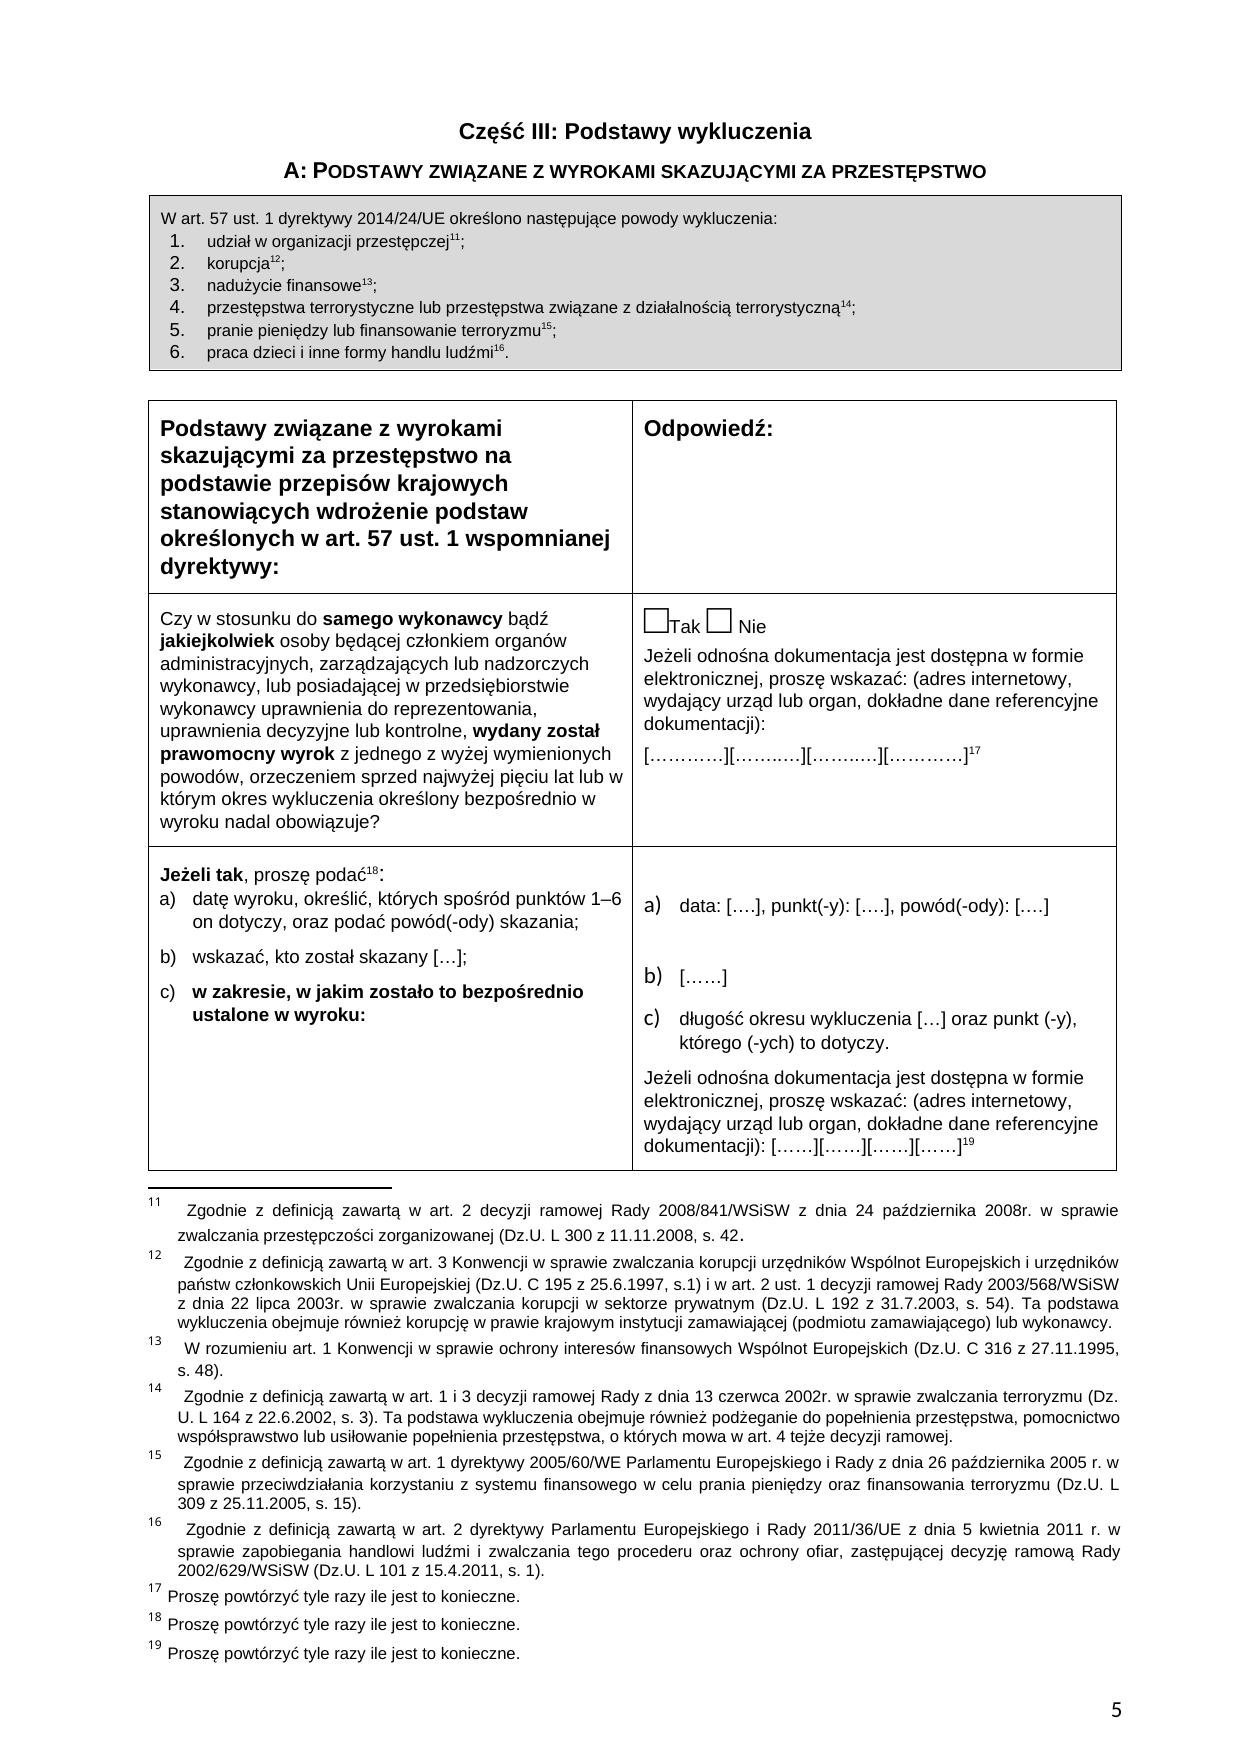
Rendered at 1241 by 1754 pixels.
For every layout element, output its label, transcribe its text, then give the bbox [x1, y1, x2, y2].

table_cell data: [….], punkt(-y): [….], powód(-ody): [.…] [……] długość okresu wykluczenia […] oraz punkt (-y), którego (-ych) to dotyczy. Jeżeli odnośna dokumentacja jest dostępna w formie elektronicznej, proszę wskazać: (adres internetowy, wydający urząd lub organ, dokładne dane referencyjne dokumentacji): [……][……][……][……] [633, 847, 1116, 1170]
table_header W art. 57 ust. 1 dyrektywy 2014/24/UE określono następujące powody wykluczenia: udział w organizacji przestępczej; korupcja; nadużycie finansowe; przestępstwa terrorystyczne lub przestępstwa związane z działalnością terrorystyczną; pranie pieniędzy lub finansowanie terroryzmu; praca dzieci i inne formy handlu ludźmi. [150, 196, 1121, 369]
table_cell □Tak □ Nie Jeżeli odnośna dokumentacja jest dostępna w formie elektronicznej, proszę wskazać: (adres internetowy, wydający urząd lub organ, dokładne dane referencyjne dokumentacji): […………][……..…][……..…][…………] [633, 594, 1116, 846]
subtitle A: PODSTAWY ZWIĄZANE Z WYROKAMI SKAZUJĄCYMI ZA PRZESTĘPSTWO [148, 157, 1122, 183]
table_cell Jeżeli tak, proszę podać: datę wyroku, określić, których spośród punktów 1–6 on dotyczy, oraz podać powód(-ody) skazania; wskazać, kto został skazany […]; w zakresie, w jakim zostało to bezpośrednio ustalone w wyroku: [149, 847, 632, 1170]
table_header Odpowiedź: [633, 401, 1116, 593]
table_cell Czy w stosunku do samego wykonawcy bądź jakiejkolwiek osoby będącej członkiem organów administracyjnych, zarządzających lub nadzorczych wykonawcy, lub posiadającej w przedsiębiorstwie wykonawcy uprawnienia do reprezentowania, uprawnienia decyzyjne lub kontrolne, wydany został prawomocny wyrok z jednego z wyżej wymienionych powodów, orzeczeniem sprzed najwyżej pięciu lat lub w którym okres wykluczenia określony bezpośrednio w wyroku nadal obowiązuje? [149, 594, 632, 846]
subtitle Część III: Podstawy wykluczenia [148, 118, 1122, 144]
table_header Podstawy związane z wyrokami skazującymi za przestępstwo na podstawie przepisów krajowych stanowiących wdrożenie podstaw określonych w art. 57 ust. 1 wspomnianej dyrektywy: [149, 401, 632, 593]
